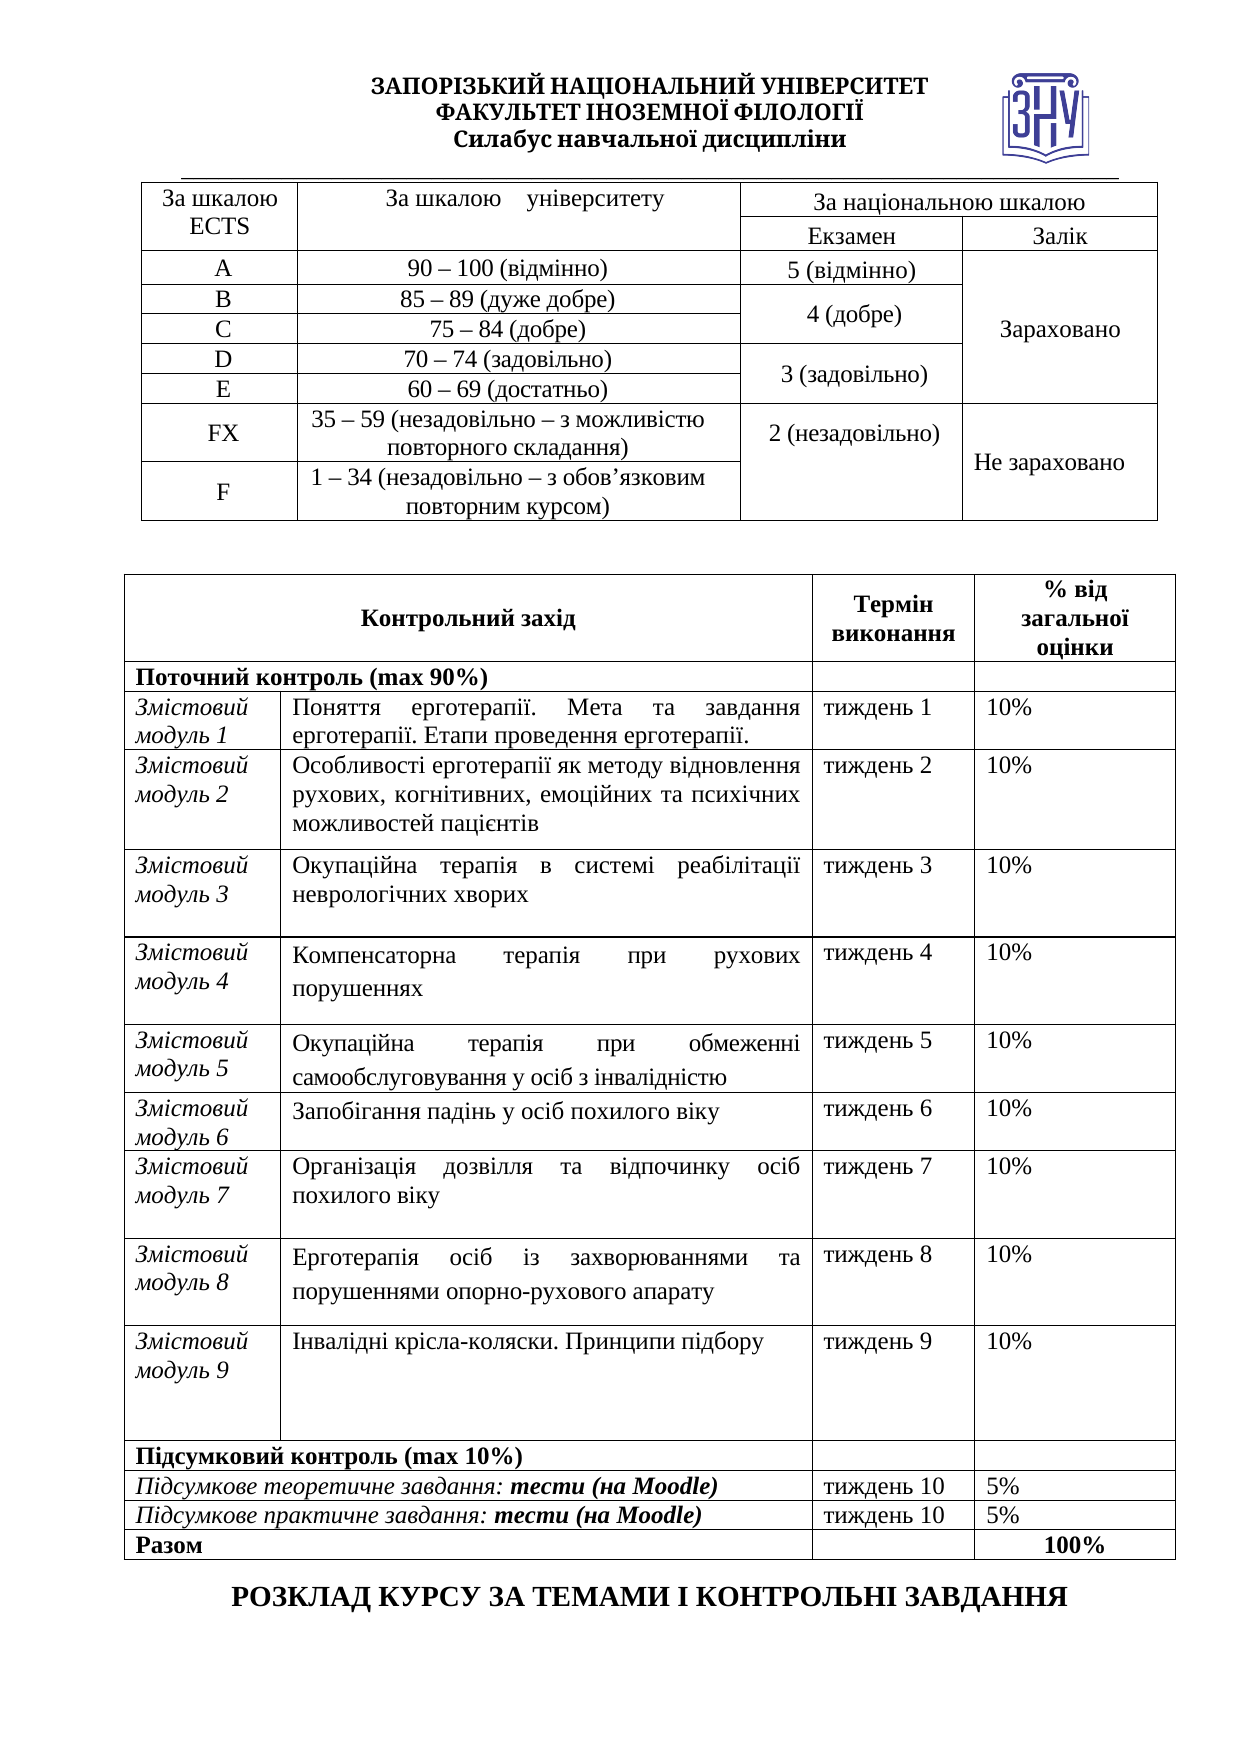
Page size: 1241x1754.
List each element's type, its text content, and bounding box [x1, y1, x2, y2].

table_cell 10% [975, 750, 1175, 849]
table_cell Змістовий модуль 6 [125, 1093, 280, 1150]
table_header За шкалою університету [298, 183, 740, 249]
table_cell Окупаційна терапія при обмеженні самообслуговування у осіб з інвалідністю [281, 1025, 812, 1092]
table_header Термін виконання [813, 575, 974, 661]
table_cell Змістовий модуль 2 [125, 750, 280, 849]
table_cell [975, 1441, 1175, 1470]
table_cell A [142, 251, 297, 283]
table_cell [813, 1441, 974, 1470]
picture [1002, 73, 1090, 164]
table_cell 100% [975, 1530, 1175, 1559]
table_header Контрольний захід [125, 575, 812, 661]
table_cell Не зараховано [963, 404, 1157, 520]
table_cell тиждень 9 [813, 1326, 974, 1440]
table_cell Підсумковий контроль (max 10%) [125, 1441, 812, 1470]
table_cell 10% [975, 692, 1175, 749]
table_cell F [142, 462, 297, 520]
table_cell 3 (задовільно) [741, 344, 962, 403]
table_cell 10% [975, 1326, 1175, 1440]
table_cell 35 – 59 (незадовільно – з можливістю повторного складання) [298, 404, 740, 461]
table_cell [975, 662, 1175, 691]
table_cell тиждень 10 [813, 1501, 974, 1529]
table_cell 10% [975, 1093, 1175, 1150]
table_cell Екзамен [741, 217, 962, 249]
table_cell Змістовий модуль 7 [125, 1151, 280, 1238]
table_cell Запобігання падінь у осіб похилого віку [281, 1093, 812, 1150]
table_cell Змістовий модуль 1 [125, 692, 280, 749]
table_cell тиждень 10 [813, 1471, 974, 1499]
table_cell 10% [975, 1025, 1175, 1092]
table_cell тиждень 8 [813, 1239, 974, 1325]
table_cell Підсумкове теоретичне завдання: тести (на Moodle) [125, 1471, 812, 1499]
table_cell 10% [975, 938, 1175, 1024]
table_cell 4 (добре) [741, 285, 962, 343]
table_cell тиждень 6 [813, 1093, 974, 1150]
table_cell тиждень 2 [813, 750, 974, 849]
table_cell Змістовий модуль 5 [125, 1025, 280, 1092]
table_cell Залік [963, 217, 1157, 249]
table_header За національною шкалою [741, 183, 1157, 216]
table_cell 75 – 84 (добре) [298, 314, 740, 343]
table_cell [813, 662, 974, 691]
table_cell 60 – 69 (достатньо) [298, 374, 740, 403]
table_cell Змістовий модуль 4 [125, 938, 280, 1024]
table_cell 10% [975, 1239, 1175, 1325]
table_cell тиждень 1 [813, 692, 974, 749]
table_header % від загальної оцінки [975, 575, 1175, 661]
table_cell Окупаційна терапія в системі реабілітації неврологічних хворих [281, 850, 812, 936]
table_cell Підсумкове практичне завдання: тести (на Moodle) [125, 1501, 812, 1529]
table_cell 2 (незадовільно) [741, 404, 962, 520]
table_cell Ерготерапія осіб із захворюваннями та порушеннями опорно-рухового апарату [281, 1239, 812, 1325]
table_cell 10% [975, 1151, 1175, 1238]
table_cell 5% [975, 1501, 1175, 1529]
table_cell тиждень 4 [813, 938, 974, 1024]
table_cell 10% [975, 850, 1175, 936]
table_cell Компенсаторна терапія при рухових порушеннях [281, 938, 812, 1024]
table_cell D [142, 344, 297, 373]
table_header За шкалою ECTS [142, 183, 297, 249]
table_cell Організація дозвілля та відпочинку осіб похилого віку [281, 1151, 812, 1238]
table_cell тиждень 7 [813, 1151, 974, 1238]
table_cell Поняття ерготерапії. Мета та завдання ерготерапії. Етапи проведення ерготерапії. [281, 692, 812, 749]
table_cell Разом [125, 1530, 812, 1559]
table_cell Змістовий модуль 9 [125, 1326, 280, 1440]
table_cell C [142, 314, 297, 343]
table_cell 1 – 34 (незадовільно – з обов’язковим повторним курсом) [298, 462, 740, 520]
table_cell Особливості ерготерапії як методу відновлення рухових, когнітивних, емоційних та психічних можливостей пацієнтів [281, 750, 812, 849]
table_cell 5 (відмінно) [741, 251, 962, 283]
table_cell 85 – 89 (дуже добре) [298, 285, 740, 313]
table_cell тиждень 5 [813, 1025, 974, 1092]
table_cell Змістовий модуль 8 [125, 1239, 280, 1325]
text РОЗКЛАД КУРСУ ЗА ТЕМАМИ І КОНТРОЛЬНІ ЗАВДАННЯ [118, 1579, 1181, 1613]
table_cell B [142, 285, 297, 313]
table_cell Змістовий модуль 3 [125, 850, 280, 936]
table_cell Поточний контроль (max 90%) [125, 662, 812, 691]
table_cell E [142, 374, 297, 403]
table_cell [813, 1530, 974, 1559]
table_cell 90 – 100 (відмінно) [298, 251, 740, 283]
table_cell 70 – 74 (задовільно) [298, 344, 740, 373]
table_cell FX [142, 404, 297, 461]
table_cell тиждень 3 [813, 850, 974, 936]
table_cell Зараховано [963, 251, 1157, 403]
table_cell 5% [975, 1471, 1175, 1499]
table_cell Інвалідні крісла-коляски. Принципи підбору [281, 1326, 812, 1440]
